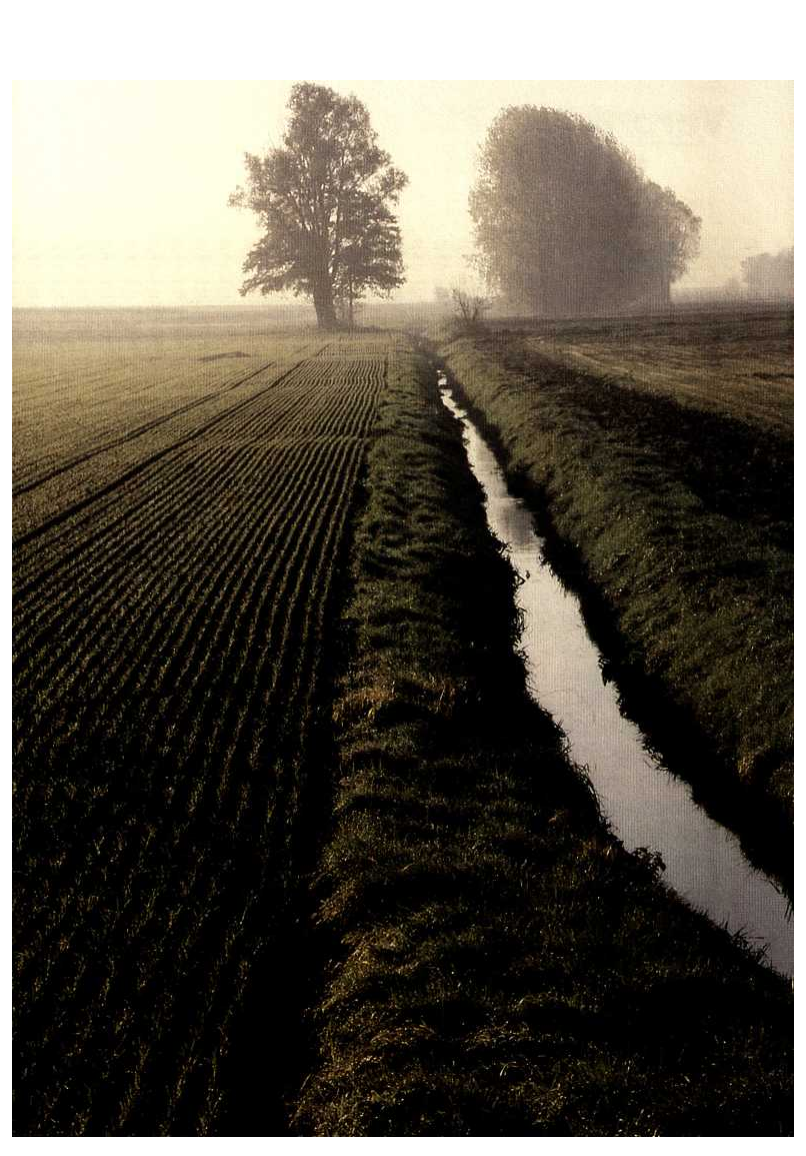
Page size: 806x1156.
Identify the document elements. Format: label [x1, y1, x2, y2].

picture [12, 80, 794, 1137]
